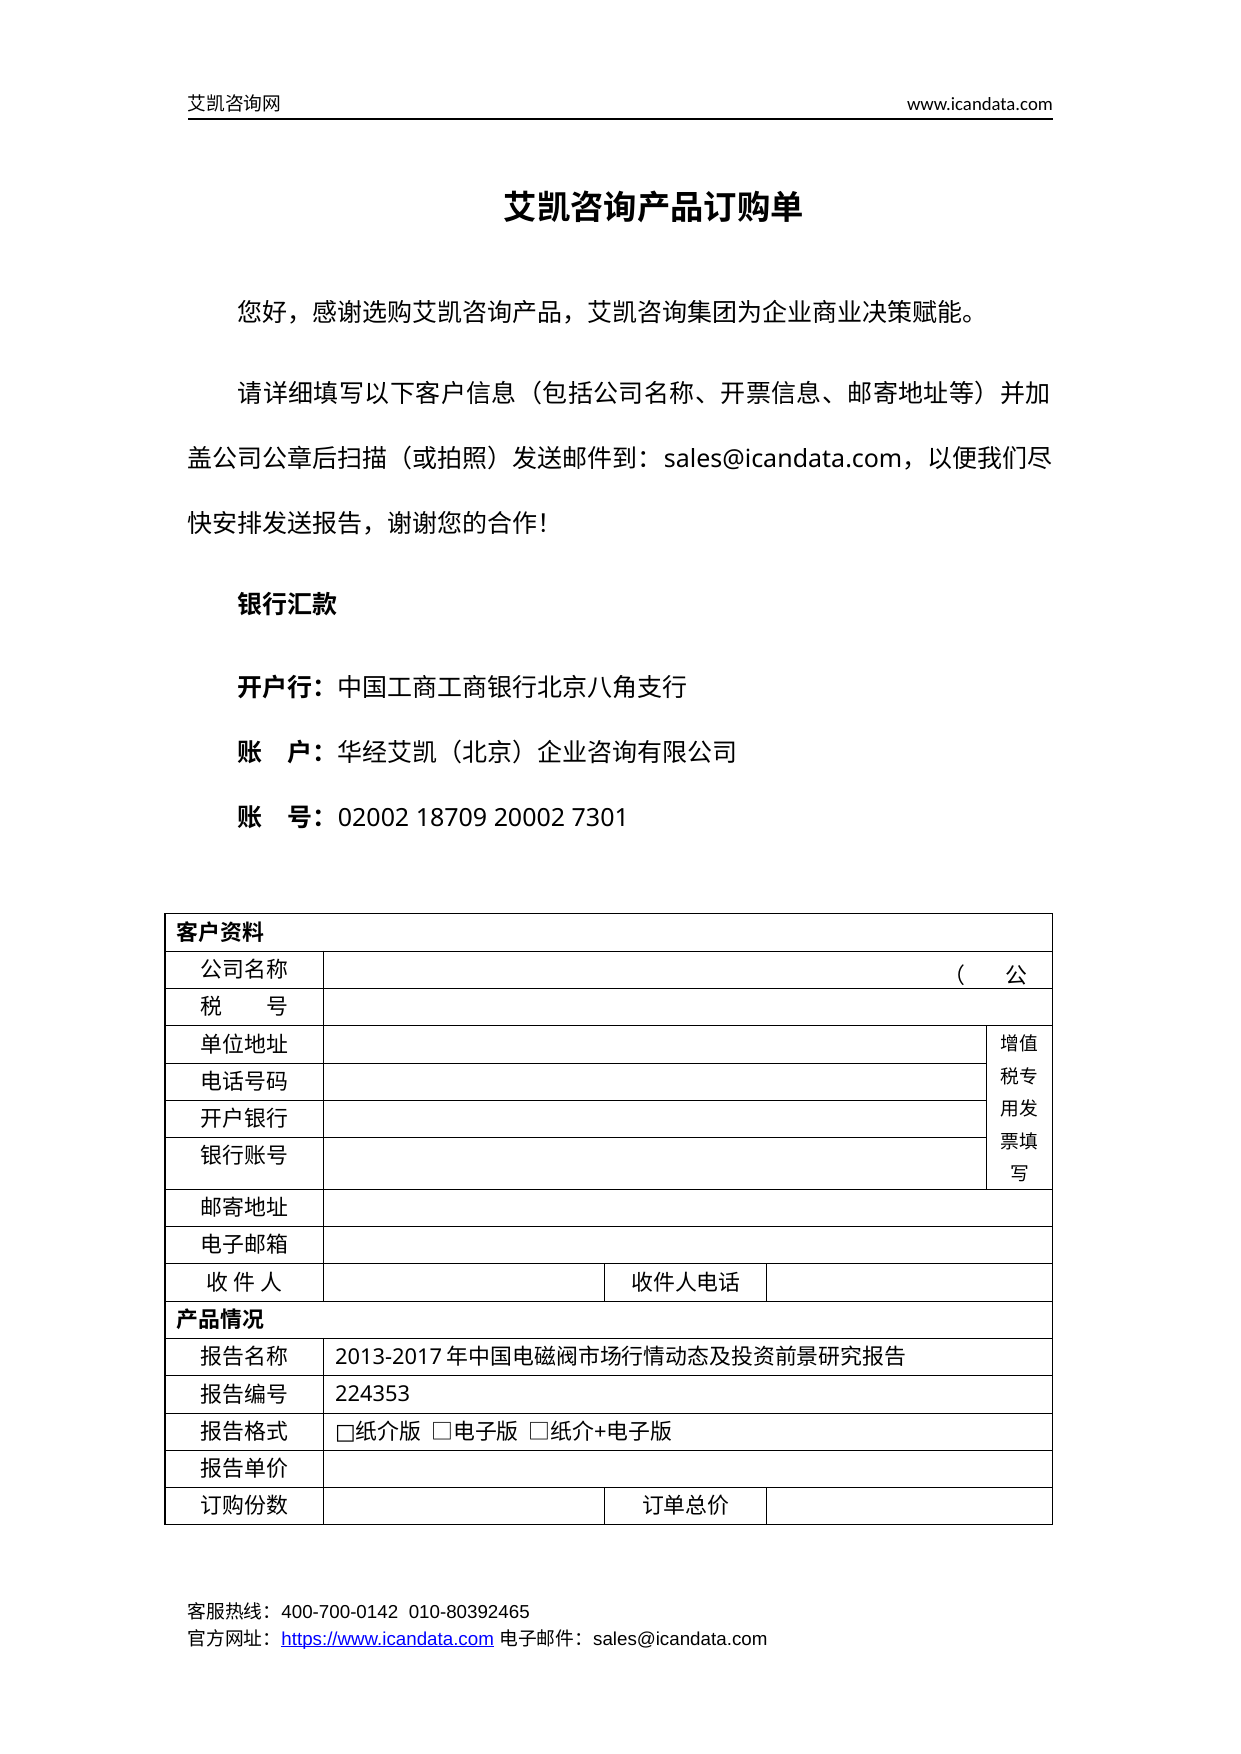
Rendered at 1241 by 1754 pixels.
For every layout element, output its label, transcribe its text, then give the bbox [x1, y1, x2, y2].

table_cell 2013-2017年中国电磁阀市场行情动态及投资前景研究报告 [324, 1339, 1052, 1375]
table_cell [767, 1264, 1052, 1301]
table_cell 电话号码 [166, 1064, 323, 1100]
table_cell 产品情况 [166, 1302, 1052, 1338]
table_cell [767, 1488, 1052, 1524]
table_cell 收件人电话 [605, 1264, 766, 1301]
table_cell 报告单价 [166, 1451, 323, 1487]
table_cell □纸介版 □电子版 □纸介+电子版 [324, 1414, 1052, 1450]
table_cell [324, 1227, 1052, 1263]
table_cell [324, 1064, 986, 1100]
table_cell 税 号 [166, 989, 323, 1025]
table_cell [324, 1138, 986, 1189]
table_cell [324, 1101, 986, 1137]
table_cell 电子邮箱 [166, 1227, 323, 1263]
text 请详细填写以下客户信息（包括公司名称、开票信息、邮寄地址等）并加盖公司公章后扫描（或拍照）发送邮件到：sales@icandata.com，以便我们尽快安排发送报告，谢谢您的合作！ [187, 359, 1053, 554]
table_cell 报告编号 [166, 1376, 323, 1412]
table_cell 224353 [324, 1376, 1052, 1412]
table_cell 银行账号 [166, 1138, 323, 1189]
text 艾凯咨询产品订购单 [187, 172, 1053, 237]
table_cell 公司名称 [166, 952, 323, 988]
text 开户行：中国工商工商银行北京八角支行 [187, 653, 1053, 718]
table_cell 增值税专用发票填写 [987, 1026, 1052, 1189]
table_cell 订购份数 [166, 1488, 323, 1524]
table_header 客户资料 [166, 914, 1052, 951]
table_cell 报告格式 [166, 1414, 323, 1450]
table_cell [324, 1026, 986, 1062]
text 账 户：华经艾凯（北京）企业咨询有限公司 [187, 718, 1053, 783]
table_cell [324, 989, 1052, 1025]
table_cell 收 件 人 [166, 1264, 323, 1301]
table_cell 开户银行 [166, 1101, 323, 1137]
text 银行汇款 [187, 570, 1053, 635]
table_cell [324, 1488, 604, 1524]
table_cell [324, 1190, 1052, 1226]
table_cell [324, 952, 1052, 988]
table_cell 订单总价 [605, 1488, 766, 1524]
table_cell [324, 1264, 604, 1301]
table_cell [324, 1451, 1052, 1487]
table_cell 邮寄地址 [166, 1190, 323, 1226]
table_cell 单位地址 [166, 1026, 323, 1062]
text 您好，感谢选购艾凯咨询产品，艾凯咨询集团为企业商业决策赋能。 [187, 278, 1053, 343]
text 账 号：02002 18709 20002 7301 [187, 783, 1053, 848]
table_cell 报告名称 [166, 1339, 323, 1375]
